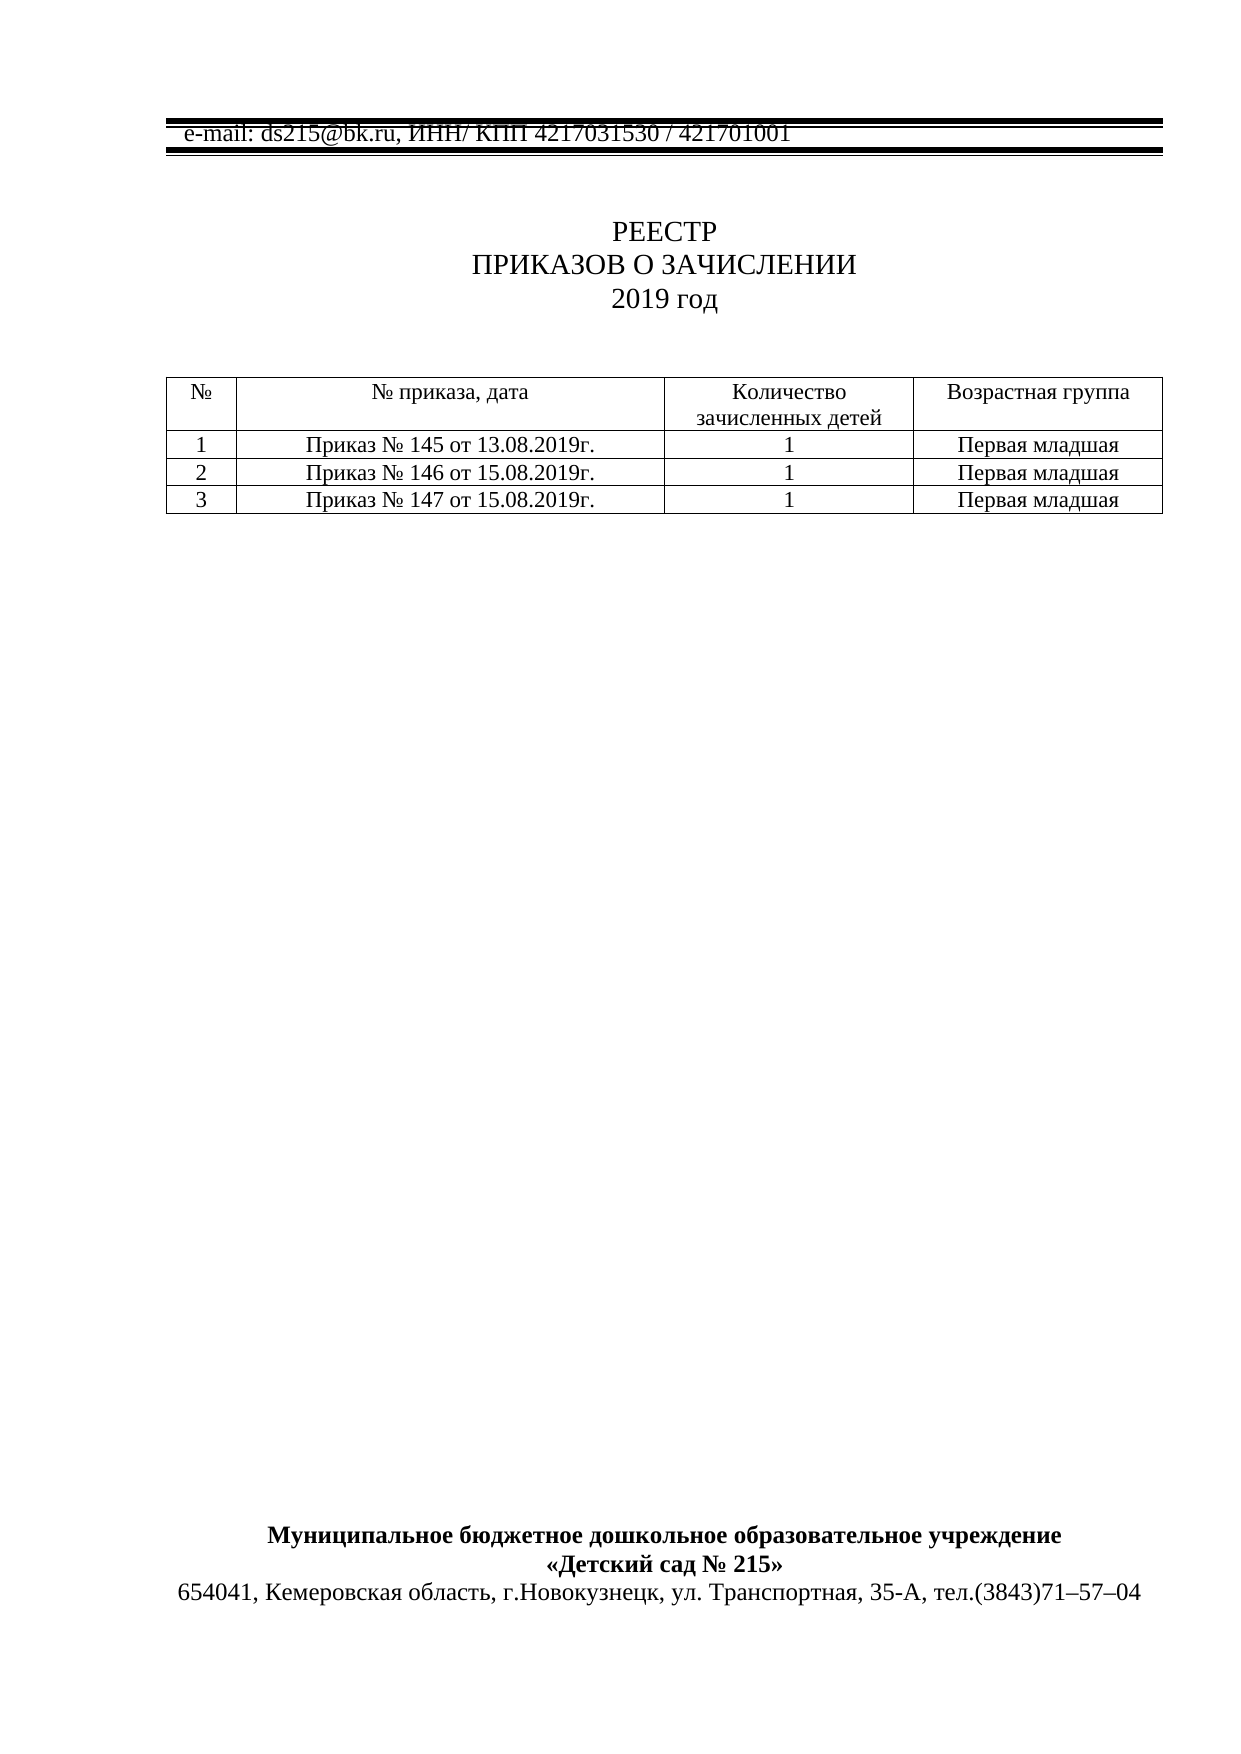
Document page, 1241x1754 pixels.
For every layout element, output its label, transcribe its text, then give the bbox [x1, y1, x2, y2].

table_cell 1 [167, 431, 236, 458]
table_cell 654041, Кемеровская область, г.Новокузнецк, ул. Транспортная, 35-А, тел.(3843)71–57–04 [166, 1578, 1163, 1606]
text ПРИКАЗОВ О ЗАЧИСЛЕНИИ [177, 247, 1152, 281]
text 2019 год [177, 281, 1152, 314]
table_cell 3 [167, 486, 236, 513]
table_cell 1 [665, 486, 913, 513]
table_cell Первая младшая [914, 431, 1162, 458]
table_header № приказа, дата [237, 378, 664, 430]
table_header Возрастная группа [914, 378, 1162, 430]
table_cell Приказ № 146 от 15.08.2019г. [237, 459, 664, 485]
table_header № [167, 378, 236, 430]
table_cell e-mail: ds215@bk.ru, ИНН/ КПП 4217031530 / 421701001 [166, 128, 1163, 147]
table_cell 1 [665, 459, 913, 485]
table_cell 1 [665, 431, 913, 458]
text РЕЕСТР [177, 214, 1152, 247]
table_cell 2 [167, 459, 236, 485]
table_header Муниципальное бюджетное дошкольное образовательное учреждение [166, 1520, 1163, 1549]
table_cell «Детский сад № 215» [166, 1549, 1163, 1577]
table_cell Приказ № 147 от 15.08.2019г. [237, 486, 664, 513]
table_cell Первая младшая [914, 459, 1162, 485]
table_cell Первая младшая [914, 486, 1162, 513]
table_cell Приказ № 145 от 13.08.2019г. [237, 431, 664, 458]
table_header Количество зачисленных детей [665, 378, 913, 430]
